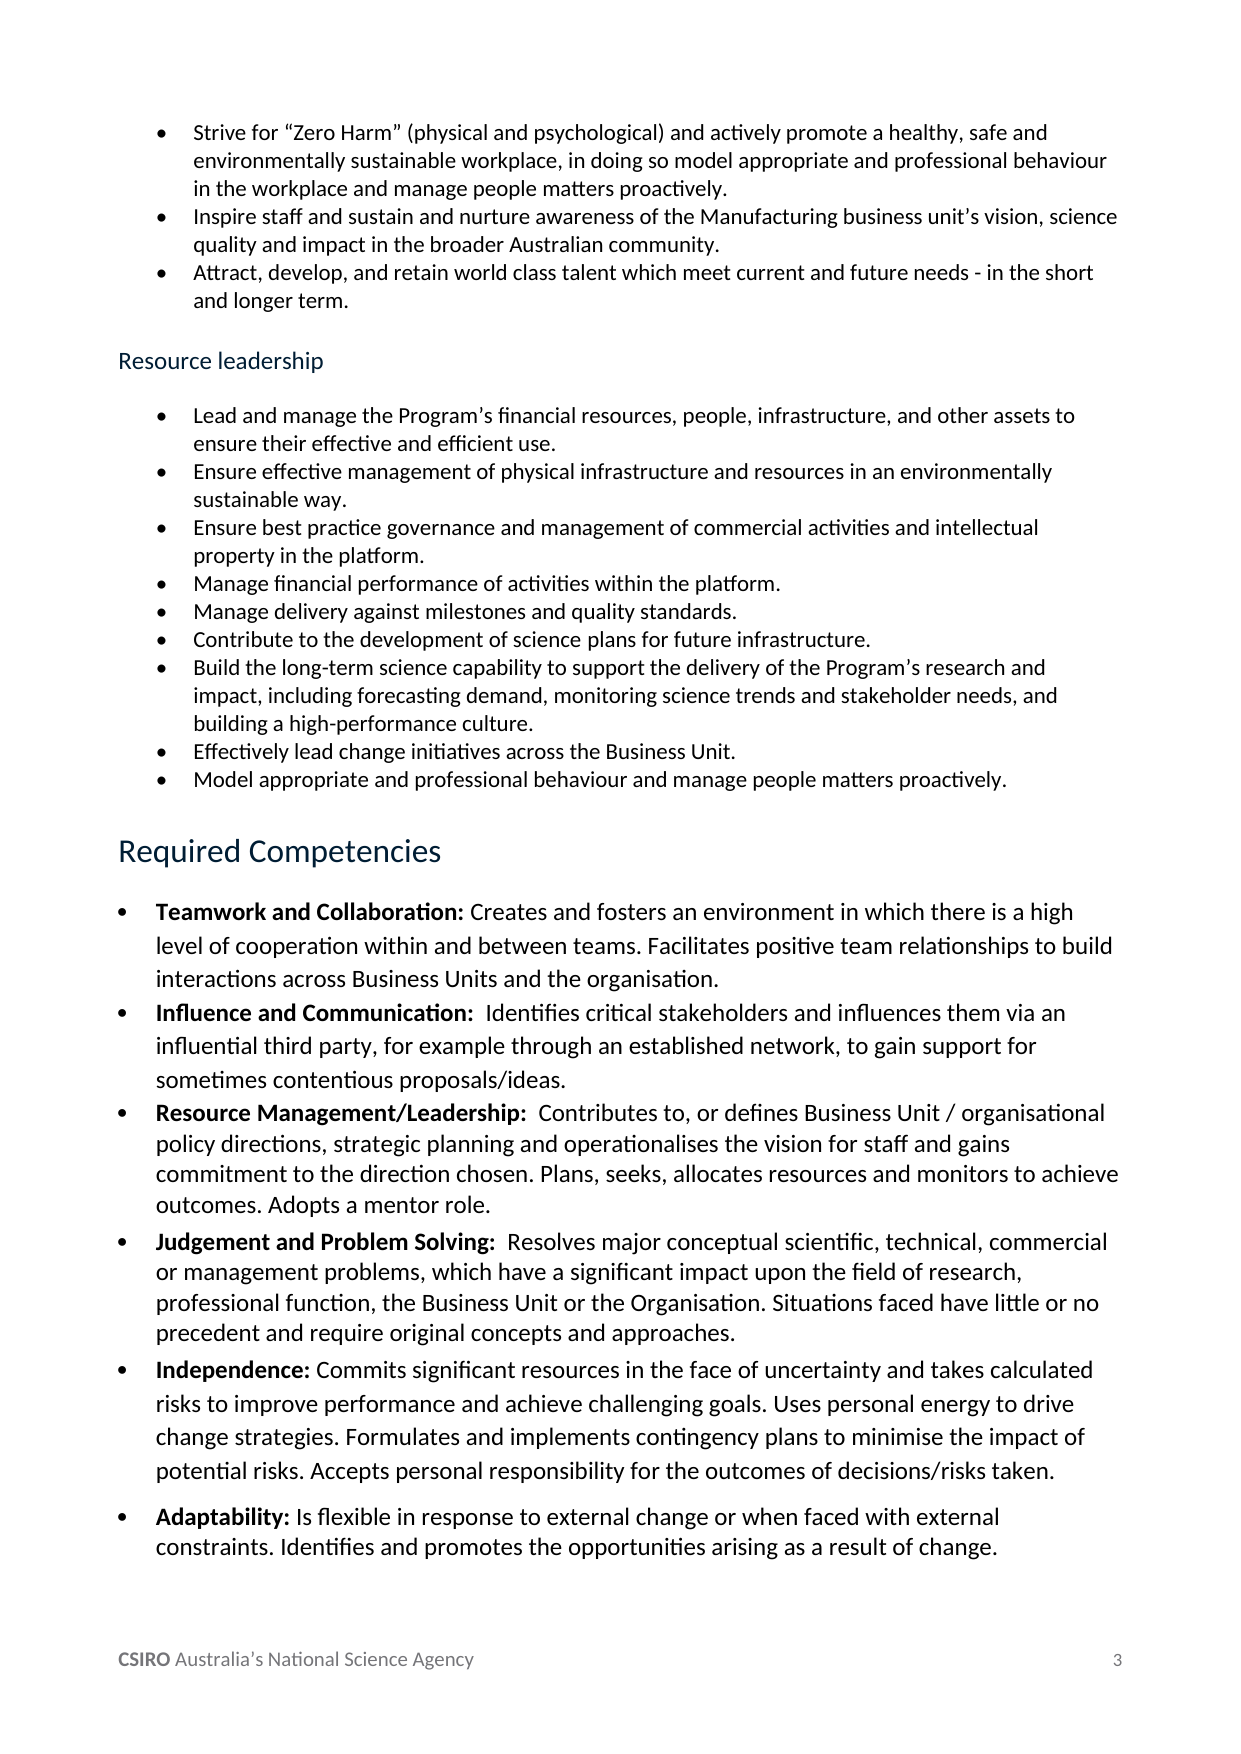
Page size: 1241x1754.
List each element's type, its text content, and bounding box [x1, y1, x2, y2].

list Ensure effective management of physical infrastructure and resources in an environmentally sustainable way. [156, 457, 1122, 513]
list Model appropriate and professional behaviour and manage people matters proactively. [156, 765, 1122, 793]
list Build the long-term science capability to support the delivery of the Program’s research and impact, including forecasting demand, monitoring science trends and stakeholder needs, and building a high-performance culture. [156, 653, 1122, 737]
list Manage financial performance of activities within the platform. [156, 569, 1122, 597]
list Attract, develop, and retain world class talent which meet current and future needs - in the short and longer term. [156, 258, 1122, 314]
list Effectively lead change initiatives across the Business Unit. [156, 737, 1122, 765]
text Resource leadership [118, 345, 1122, 375]
list Inspire staff and sustain and nurture awareness of the Manufacturing business unit’s vision, science quality and impact in the broader Australian community. [156, 202, 1122, 258]
list Manage delivery against milestones and quality standards. [156, 597, 1122, 625]
list Contribute to the development of science plans for future infrastructure. [156, 625, 1122, 653]
list Ensure best practice governance and management of commercial activities and intellectual property in the platform. [156, 513, 1122, 569]
list Lead and manage the Program’s financial resources, people, infrastructure, and other assets to ensure their effective and efficient use. [156, 401, 1122, 457]
list Strive for “Zero Harm” (physical and psychological) and actively promote a healthy, safe and environmentally sustainable workplace, in doing so model appropriate and professional behaviour in the workplace and manage people matters proactively. [156, 118, 1122, 202]
